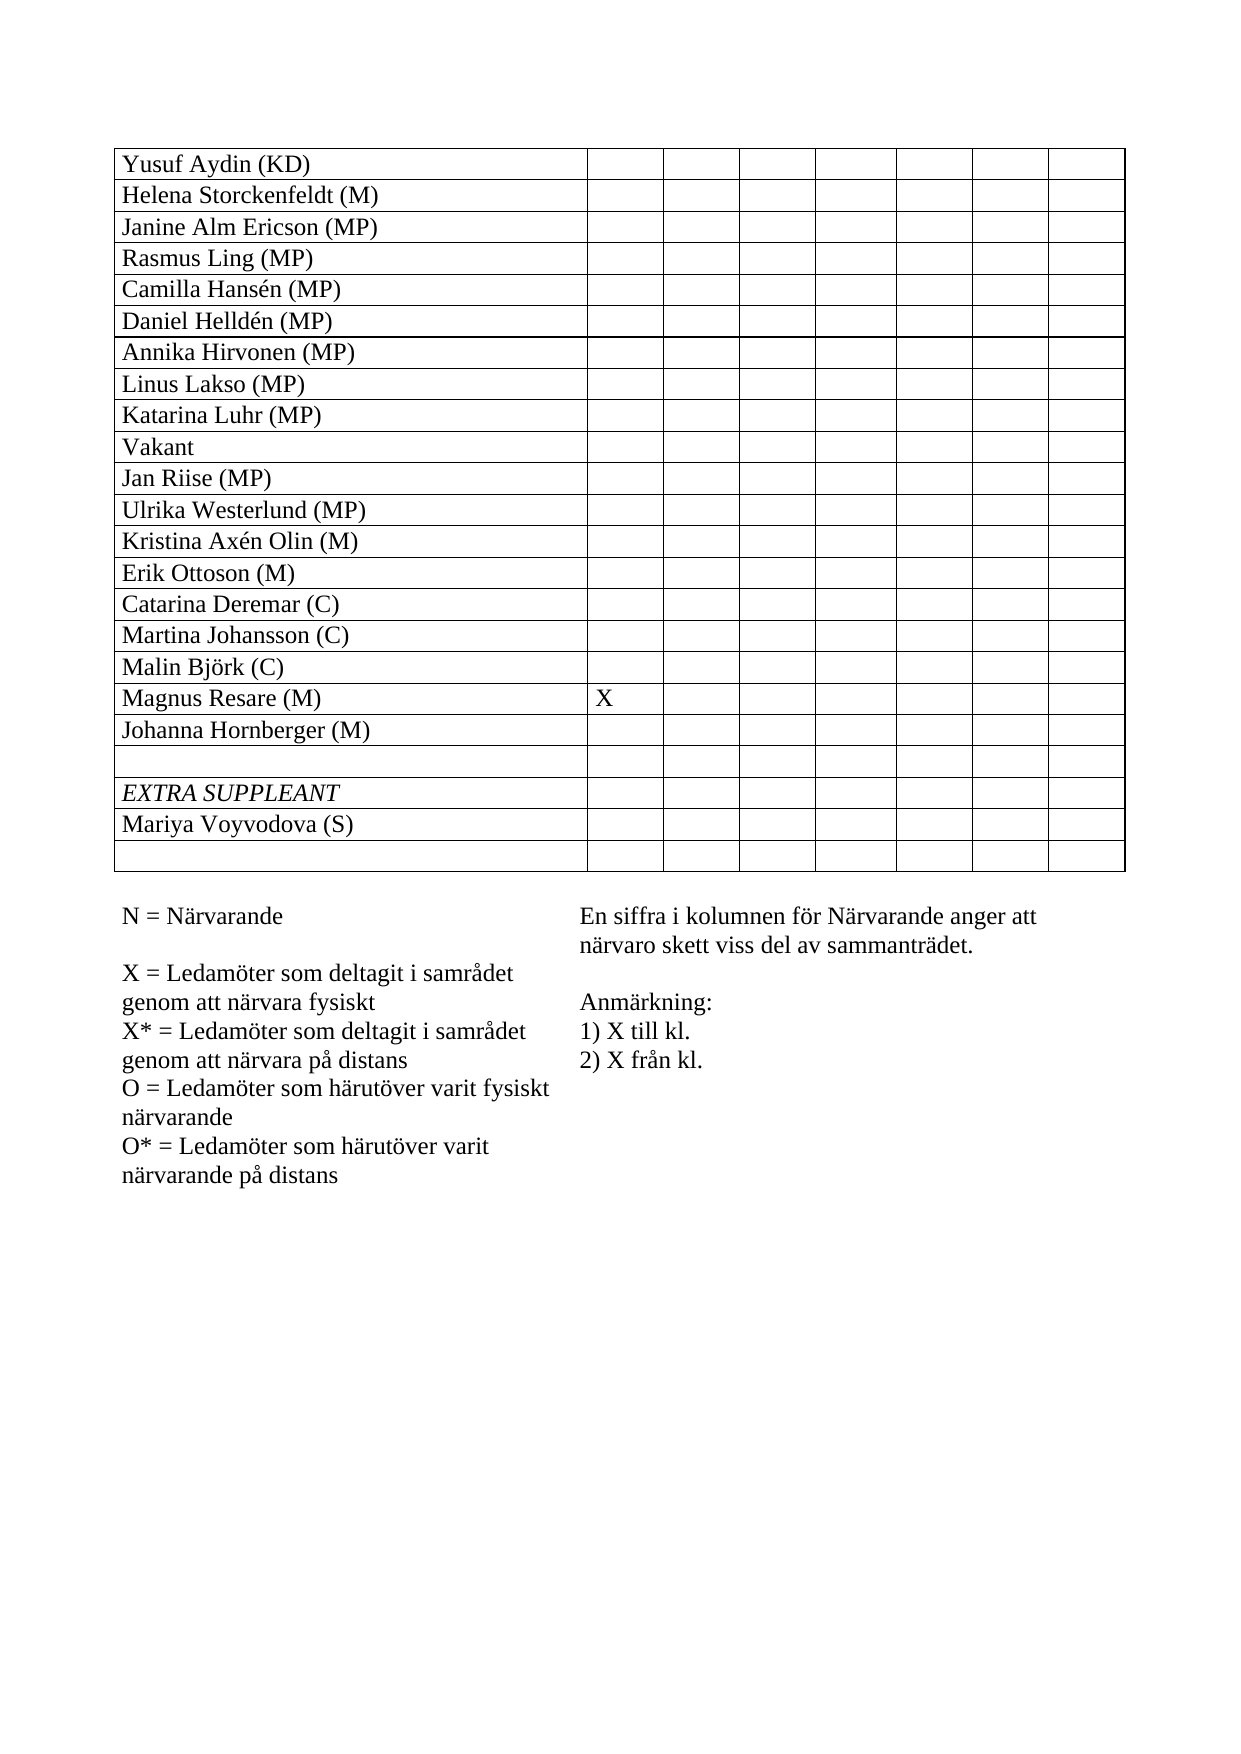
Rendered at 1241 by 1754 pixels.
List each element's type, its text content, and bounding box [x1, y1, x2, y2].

table_cell [816, 715, 896, 745]
table_cell [588, 621, 663, 651]
table_cell [816, 495, 896, 525]
table_cell [897, 778, 972, 808]
table_cell [740, 180, 815, 211]
table_cell [664, 180, 739, 211]
table_cell [664, 558, 739, 588]
table_cell N = Närvarande X = Ledamöter som deltagit i samrådet genom att närvara fysiskt X* = Ledamöter som deltagit i samrådet genom att närvara på distans O = Ledamöter som härutöver varit fysiskt närvarande O* = Ledamöter som härutöver varit närvarande på distans [114, 872, 572, 1275]
table_cell [816, 841, 896, 871]
table_cell [897, 400, 972, 431]
table_cell [973, 652, 1048, 682]
table_cell Helena Storckenfeldt (M) [115, 180, 587, 211]
table_cell [588, 778, 663, 808]
table_cell [973, 149, 1048, 179]
table_cell [664, 432, 739, 462]
table_cell [588, 369, 663, 399]
table_cell [1049, 306, 1124, 336]
table_cell [1049, 243, 1124, 273]
table_cell [816, 652, 896, 682]
table_cell [664, 526, 739, 557]
table_cell [740, 809, 815, 840]
table_cell [816, 684, 896, 714]
table_cell [1049, 149, 1124, 179]
table_cell [740, 558, 815, 588]
table_cell [897, 149, 972, 179]
table_cell [588, 463, 663, 494]
table_cell [740, 778, 815, 808]
table_cell [897, 180, 972, 211]
table_cell [973, 495, 1048, 525]
table_cell [664, 306, 739, 336]
table_cell [816, 558, 896, 588]
table_cell [816, 400, 896, 431]
table_cell [973, 526, 1048, 557]
table_cell [588, 400, 663, 431]
table_cell [897, 369, 972, 399]
table_cell [588, 275, 663, 305]
table_cell Malin Björk (C) [115, 652, 587, 682]
table_cell [1049, 778, 1124, 808]
table_cell [664, 684, 739, 714]
table_cell Magnus Resare (M) [115, 684, 587, 714]
table_cell [664, 243, 739, 273]
table_cell [588, 558, 663, 588]
table_cell [973, 558, 1048, 588]
table_cell [897, 589, 972, 619]
table_cell [973, 338, 1048, 368]
table_cell [816, 369, 896, 399]
table_cell [973, 400, 1048, 431]
table_cell [588, 212, 663, 242]
table_cell [1049, 369, 1124, 399]
table_cell Camilla Hansén (MP) [115, 275, 587, 305]
table_cell [588, 149, 663, 179]
table_cell Janine Alm Ericson (MP) [115, 212, 587, 242]
table_cell [973, 463, 1048, 494]
table_cell [588, 432, 663, 462]
table_cell [1049, 652, 1124, 682]
table_cell EXTRA SUPPLEANT [115, 778, 587, 808]
table_cell [816, 180, 896, 211]
table_cell [973, 212, 1048, 242]
table_cell Mariya Voyvodova (S) [115, 809, 587, 840]
table_cell [588, 715, 663, 745]
table_cell [1049, 621, 1124, 651]
table_cell Jan Riise (MP) [115, 463, 587, 494]
table_cell [588, 746, 663, 777]
table_cell [973, 306, 1048, 336]
table_cell [740, 275, 815, 305]
table_cell Ulrika Westerlund (MP) [115, 495, 587, 525]
table_cell [973, 746, 1048, 777]
table_cell [816, 306, 896, 336]
table_cell [1049, 589, 1124, 619]
table_cell [664, 778, 739, 808]
table_cell [1049, 180, 1124, 211]
table_cell [816, 809, 896, 840]
table_cell [973, 243, 1048, 273]
table_cell [588, 589, 663, 619]
table_cell [816, 275, 896, 305]
table_cell [1049, 338, 1124, 368]
table_cell [897, 306, 972, 336]
table_cell [115, 841, 587, 871]
table_cell [588, 338, 663, 368]
table_cell [973, 621, 1048, 651]
table_cell [1049, 809, 1124, 840]
table_cell [897, 432, 972, 462]
table_cell [1049, 746, 1124, 777]
table_cell [816, 338, 896, 368]
table_cell [973, 432, 1048, 462]
table_cell [897, 746, 972, 777]
table_cell [1049, 684, 1124, 714]
table_cell [740, 684, 815, 714]
table_cell [740, 715, 815, 745]
table_cell Rasmus Ling (MP) [115, 243, 587, 273]
table_cell [740, 306, 815, 336]
table_cell [816, 149, 896, 179]
table_cell [1049, 715, 1124, 745]
table_cell [816, 621, 896, 651]
table_cell [897, 243, 972, 273]
table_cell [664, 715, 739, 745]
table_cell [740, 841, 815, 871]
table_cell [588, 652, 663, 682]
table_cell [973, 684, 1048, 714]
table_cell [816, 243, 896, 273]
table_cell [897, 652, 972, 682]
table_cell [664, 621, 739, 651]
table_cell [740, 526, 815, 557]
table_cell [973, 841, 1048, 871]
table_cell [1049, 463, 1124, 494]
table_cell [664, 652, 739, 682]
table_cell [816, 212, 896, 242]
table_cell [973, 369, 1048, 399]
table_cell [1049, 526, 1124, 557]
table_cell [740, 621, 815, 651]
table_cell [740, 432, 815, 462]
table_cell [897, 463, 972, 494]
table_cell [740, 149, 815, 179]
table_cell En siffra i kolumnen för Närvarande anger att närvaro skett viss del av sammanträdet. Anmärkning: 1) X till kl. 2) X från kl. [572, 872, 1073, 1275]
table_cell [664, 338, 739, 368]
table_cell [740, 400, 815, 431]
table_cell [664, 589, 739, 619]
table_cell [897, 841, 972, 871]
table_cell [664, 149, 739, 179]
table_cell [664, 400, 739, 431]
table_cell [897, 621, 972, 651]
table_cell [588, 306, 663, 336]
table_cell [740, 338, 815, 368]
table_cell [588, 243, 663, 273]
table_cell [816, 526, 896, 557]
table_cell Johanna Hornberger (M) [115, 715, 587, 745]
table_cell [816, 746, 896, 777]
table_cell [897, 495, 972, 525]
table_cell [740, 243, 815, 273]
table_cell Annika Hirvonen (MP) [115, 338, 587, 368]
table_cell [664, 369, 739, 399]
table_cell [897, 684, 972, 714]
table_cell [816, 463, 896, 494]
table_cell [1049, 212, 1124, 242]
table_cell [973, 589, 1048, 619]
table_cell [740, 495, 815, 525]
table_cell [973, 275, 1048, 305]
table_cell [588, 495, 663, 525]
table_cell [816, 589, 896, 619]
table_cell [588, 180, 663, 211]
table_cell [897, 338, 972, 368]
table_cell Erik Ottoson (M) [115, 558, 587, 588]
table_cell [740, 369, 815, 399]
table_cell Katarina Luhr (MP) [115, 400, 587, 431]
table_cell [897, 715, 972, 745]
table_cell [740, 212, 815, 242]
table_cell [897, 558, 972, 588]
table_cell [973, 809, 1048, 840]
table_cell [740, 589, 815, 619]
table_cell [897, 212, 972, 242]
table_cell [816, 432, 896, 462]
table_cell [588, 526, 663, 557]
table_cell [897, 275, 972, 305]
table_cell [1049, 558, 1124, 588]
table_cell [973, 715, 1048, 745]
table_cell [973, 180, 1048, 211]
table_cell [588, 841, 663, 871]
table_cell [740, 746, 815, 777]
table_cell [1049, 275, 1124, 305]
table_cell [740, 652, 815, 682]
table_cell [664, 495, 739, 525]
table_cell Vakant [115, 432, 587, 462]
table_cell [115, 746, 587, 777]
table_cell Kristina Axén Olin (M) [115, 526, 587, 557]
table_cell Martina Johansson (C) [115, 621, 587, 651]
table_cell [664, 746, 739, 777]
table_cell X [588, 684, 663, 714]
table_cell Linus Lakso (MP) [115, 369, 587, 399]
table_cell [1049, 841, 1124, 871]
table_cell [740, 463, 815, 494]
table_cell [664, 275, 739, 305]
table_cell [1049, 400, 1124, 431]
table_cell [664, 841, 739, 871]
table_cell [973, 778, 1048, 808]
table_cell [664, 463, 739, 494]
table_cell [816, 778, 896, 808]
table_cell [1049, 495, 1124, 525]
table_cell [664, 809, 739, 840]
table_cell [664, 212, 739, 242]
table_cell [1049, 432, 1124, 462]
table_cell [897, 809, 972, 840]
table_cell Yusuf Aydin (KD) [115, 149, 587, 179]
table_cell Daniel Helldén (MP) [115, 306, 587, 336]
table_cell [897, 526, 972, 557]
table_cell Catarina Deremar (C) [115, 589, 587, 619]
table_cell [588, 809, 663, 840]
